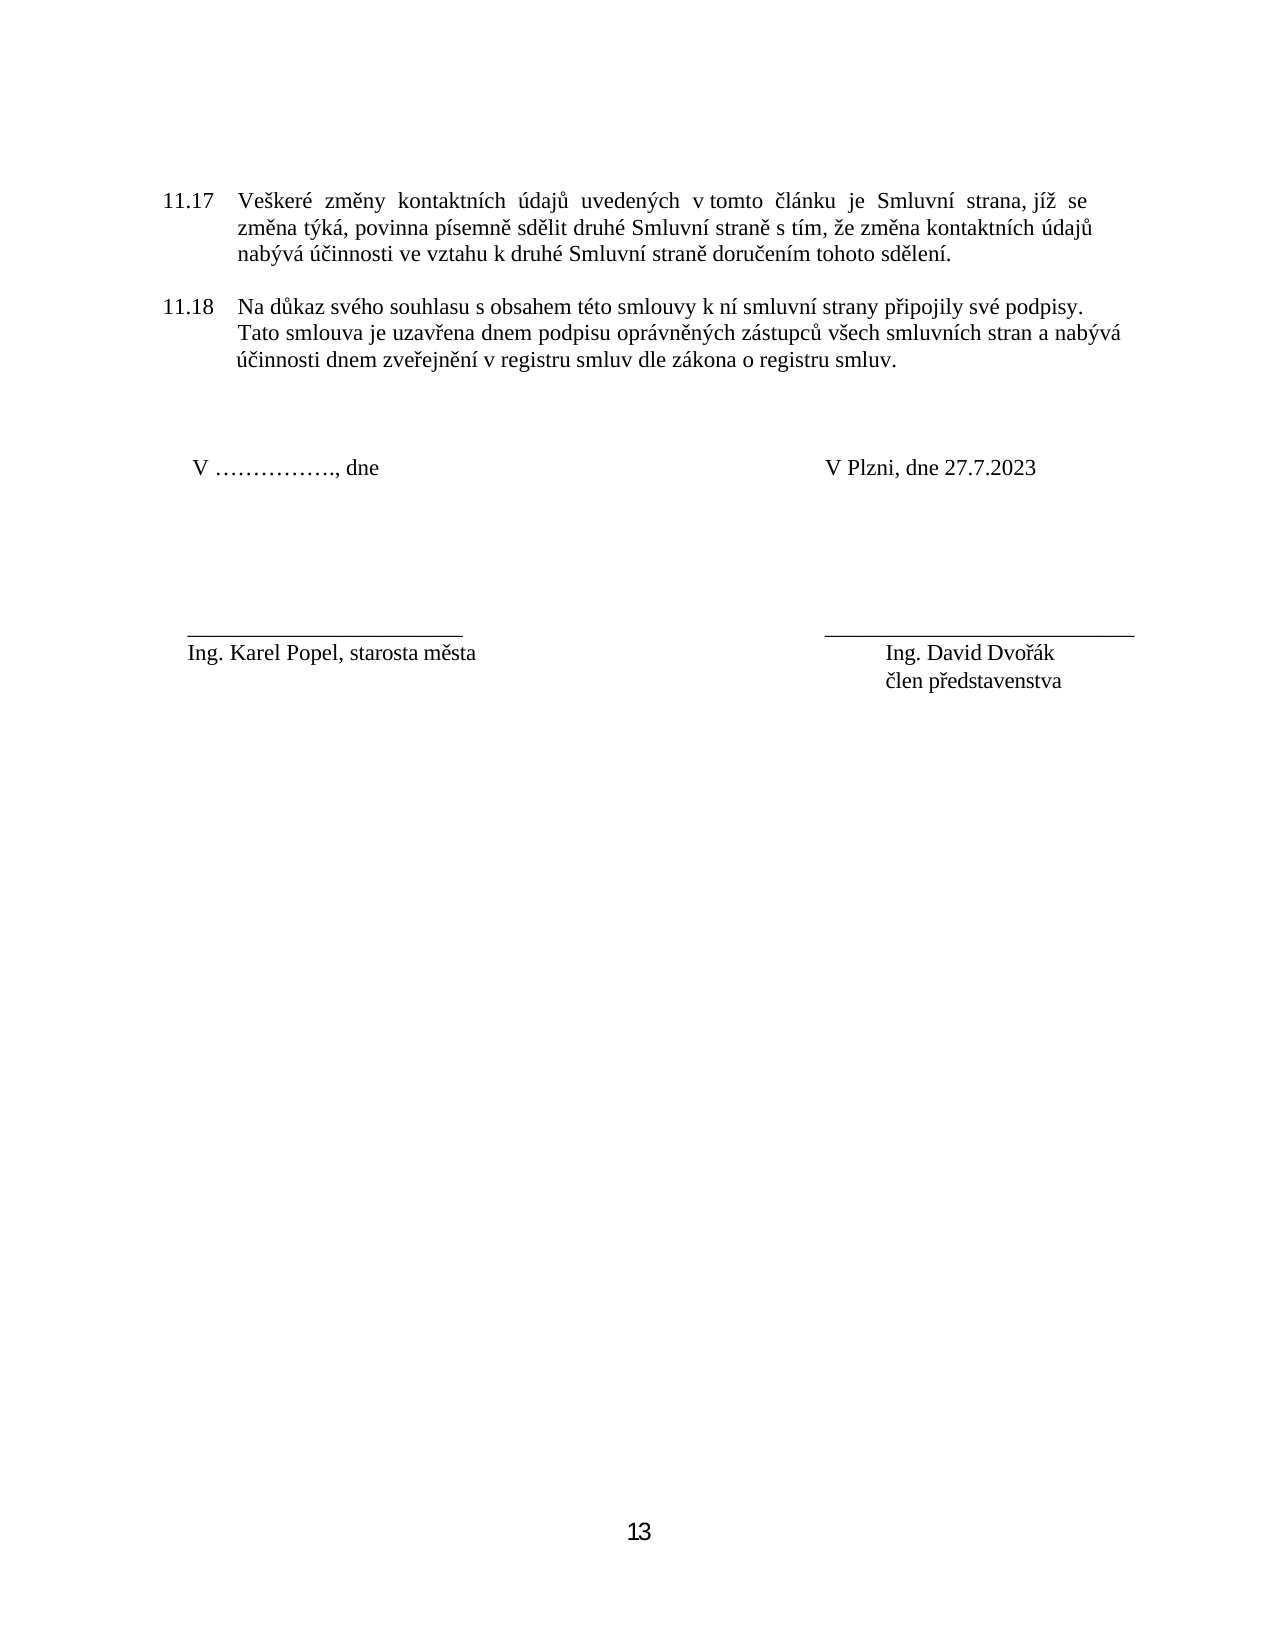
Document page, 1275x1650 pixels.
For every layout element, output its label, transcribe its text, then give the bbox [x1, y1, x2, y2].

text V ……………., dne V Plzni, dne 27.7.2023 [192, 454, 1275, 480]
text 11.18 Na důkaz svého souhlasu s obsahem této smlouvy k ní smluvní strany připojily své podpisy. [162, 293, 1275, 319]
text Ing. Karel Popel, starosta města Ing. David Dvořák [187, 639, 1062, 666]
text 11.17 Veškeré změny kontaktních údajů uvedených v tomto článku je Smluvní strana, jíž se [162, 188, 1275, 214]
text Tato smlouva je uzavřena dnem podpisu oprávněných zástupců všech smluvních stran a nabývá účinnosti dnem zveřejnění v registru smluv dle zákona o registru smluv. [236, 319, 1122, 372]
text člen představenstva [187, 667, 1062, 693]
text ________________________ ___________________________ [187, 613, 1275, 639]
text změna týká, povinna písemně sdělit druhé Smluvní straně s tím, že změna kontaktních údajů nabývá účinnosti ve vztahu k druhé Smluvní straně doručením tohoto sdělení. [237, 214, 1093, 267]
text 13 [626, 1517, 1275, 1546]
